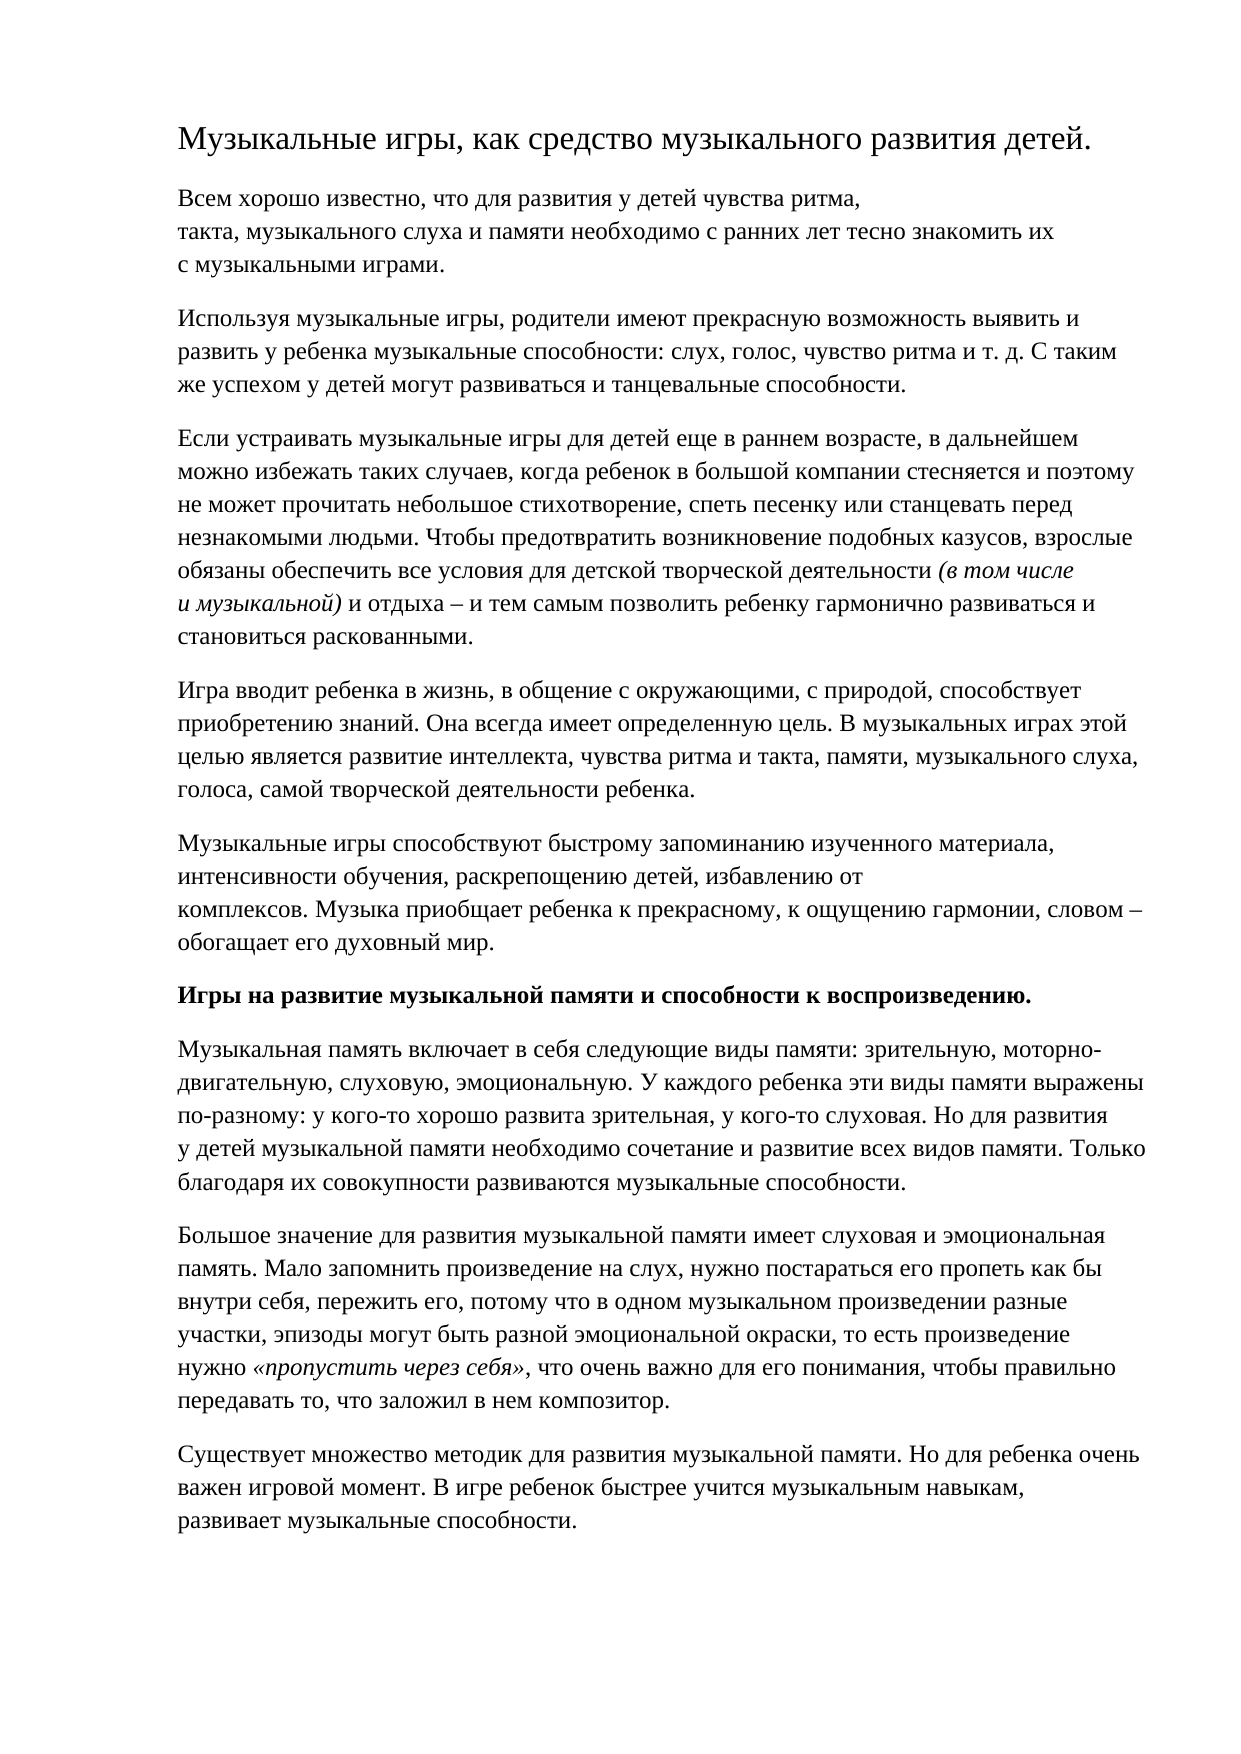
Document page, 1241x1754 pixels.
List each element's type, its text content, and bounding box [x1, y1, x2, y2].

text Музыкальная память включает в себя следующие виды памяти: зрительную, моторно-двигательную, слуховую, эмоциональную. У каждого ребенка эти виды памяти выражены по-разному: у кого-то хорошо развита зрительная, у кого-то слуховая. Но для развития у детей музыкальной памяти необходимо сочетание и развитие всех видов памяти. Только благодаря их совокупности развиваются музыкальные способности. [177, 1034, 1152, 1195]
text Игры на развитие музыкальной памяти и способности к воспроизведению. [177, 981, 1152, 1009]
text Существует множество методик для развития музыкальной памяти. Но для ребенка очень важен игровой момент. В игре ребенок быстрее учится музыкальным навыкам, развивает музыкальные способности. [177, 1439, 1152, 1534]
text Музыкальные игры способствуют быстрому запоминанию изученного материала, интенсивности обучения, раскрепощению детей, избавлению от комплексов. Музыка приобщает ребенка к прекрасному, к ощущению гармонии, словом – обогащает его духовный мир. [177, 828, 1152, 956]
text Используя музыкальные игры, родители имеют прекрасную возможность выявить и развить у ребенка музыкальные способности: слух, голос, чувство ритма и т. д. С таким же успехом у детей могут развиваться и танцевальные способности. [177, 303, 1152, 398]
text Всем хорошо известно, что для развития у детей чувства ритма, такта, музыкального слуха и памяти необходимо с ранних лет тесно знакомить их с музыкальными играми. [177, 183, 1152, 278]
text Большое значение для развития музыкальной памяти имеет слуховая и эмоциональная память. Мало запомнить произведение на слух, нужно постараться его пропеть как бы внутри себя, пережить его, потому что в одном музыкальном произведении разные участки, эпизоды могут быть разной эмоциональной окраски, то есть произведение нужно «пропустить через себя», что очень важно для его понимания, чтобы правильно передавать то, что заложил в нем композитор. [177, 1220, 1152, 1414]
text Игра вводит ребенка в жизнь, в общение с окружающими, с природой, способствует приобретению знаний. Она всегда имеет определенную цель. В музыкальных играх этой целью является развитие интеллекта, чувства ритма и такта, памяти, музыкального слуха, голоса, самой творческой деятельности ребенка. [177, 675, 1152, 803]
text Музыкальные игры, как средство музыкального развития детей. [177, 118, 1152, 156]
text Если устраивать музыкальные игры для детей еще в раннем возрасте, в дальнейшем можно избежать таких случаев, когда ребенок в большой компании стесняется и поэтому не может прочитать небольшое стихотворение, спеть песенку или станцевать перед незнакомыми людьми. Чтобы предотвратить возникновение подобных казусов, взрослые обязаны обеспечить все условия для детской творческой деятельности (в том числе и музыкальной) и отдыха – и тем самым позволить ребенку гармонично развиваться и становиться раскованными. [177, 423, 1152, 650]
